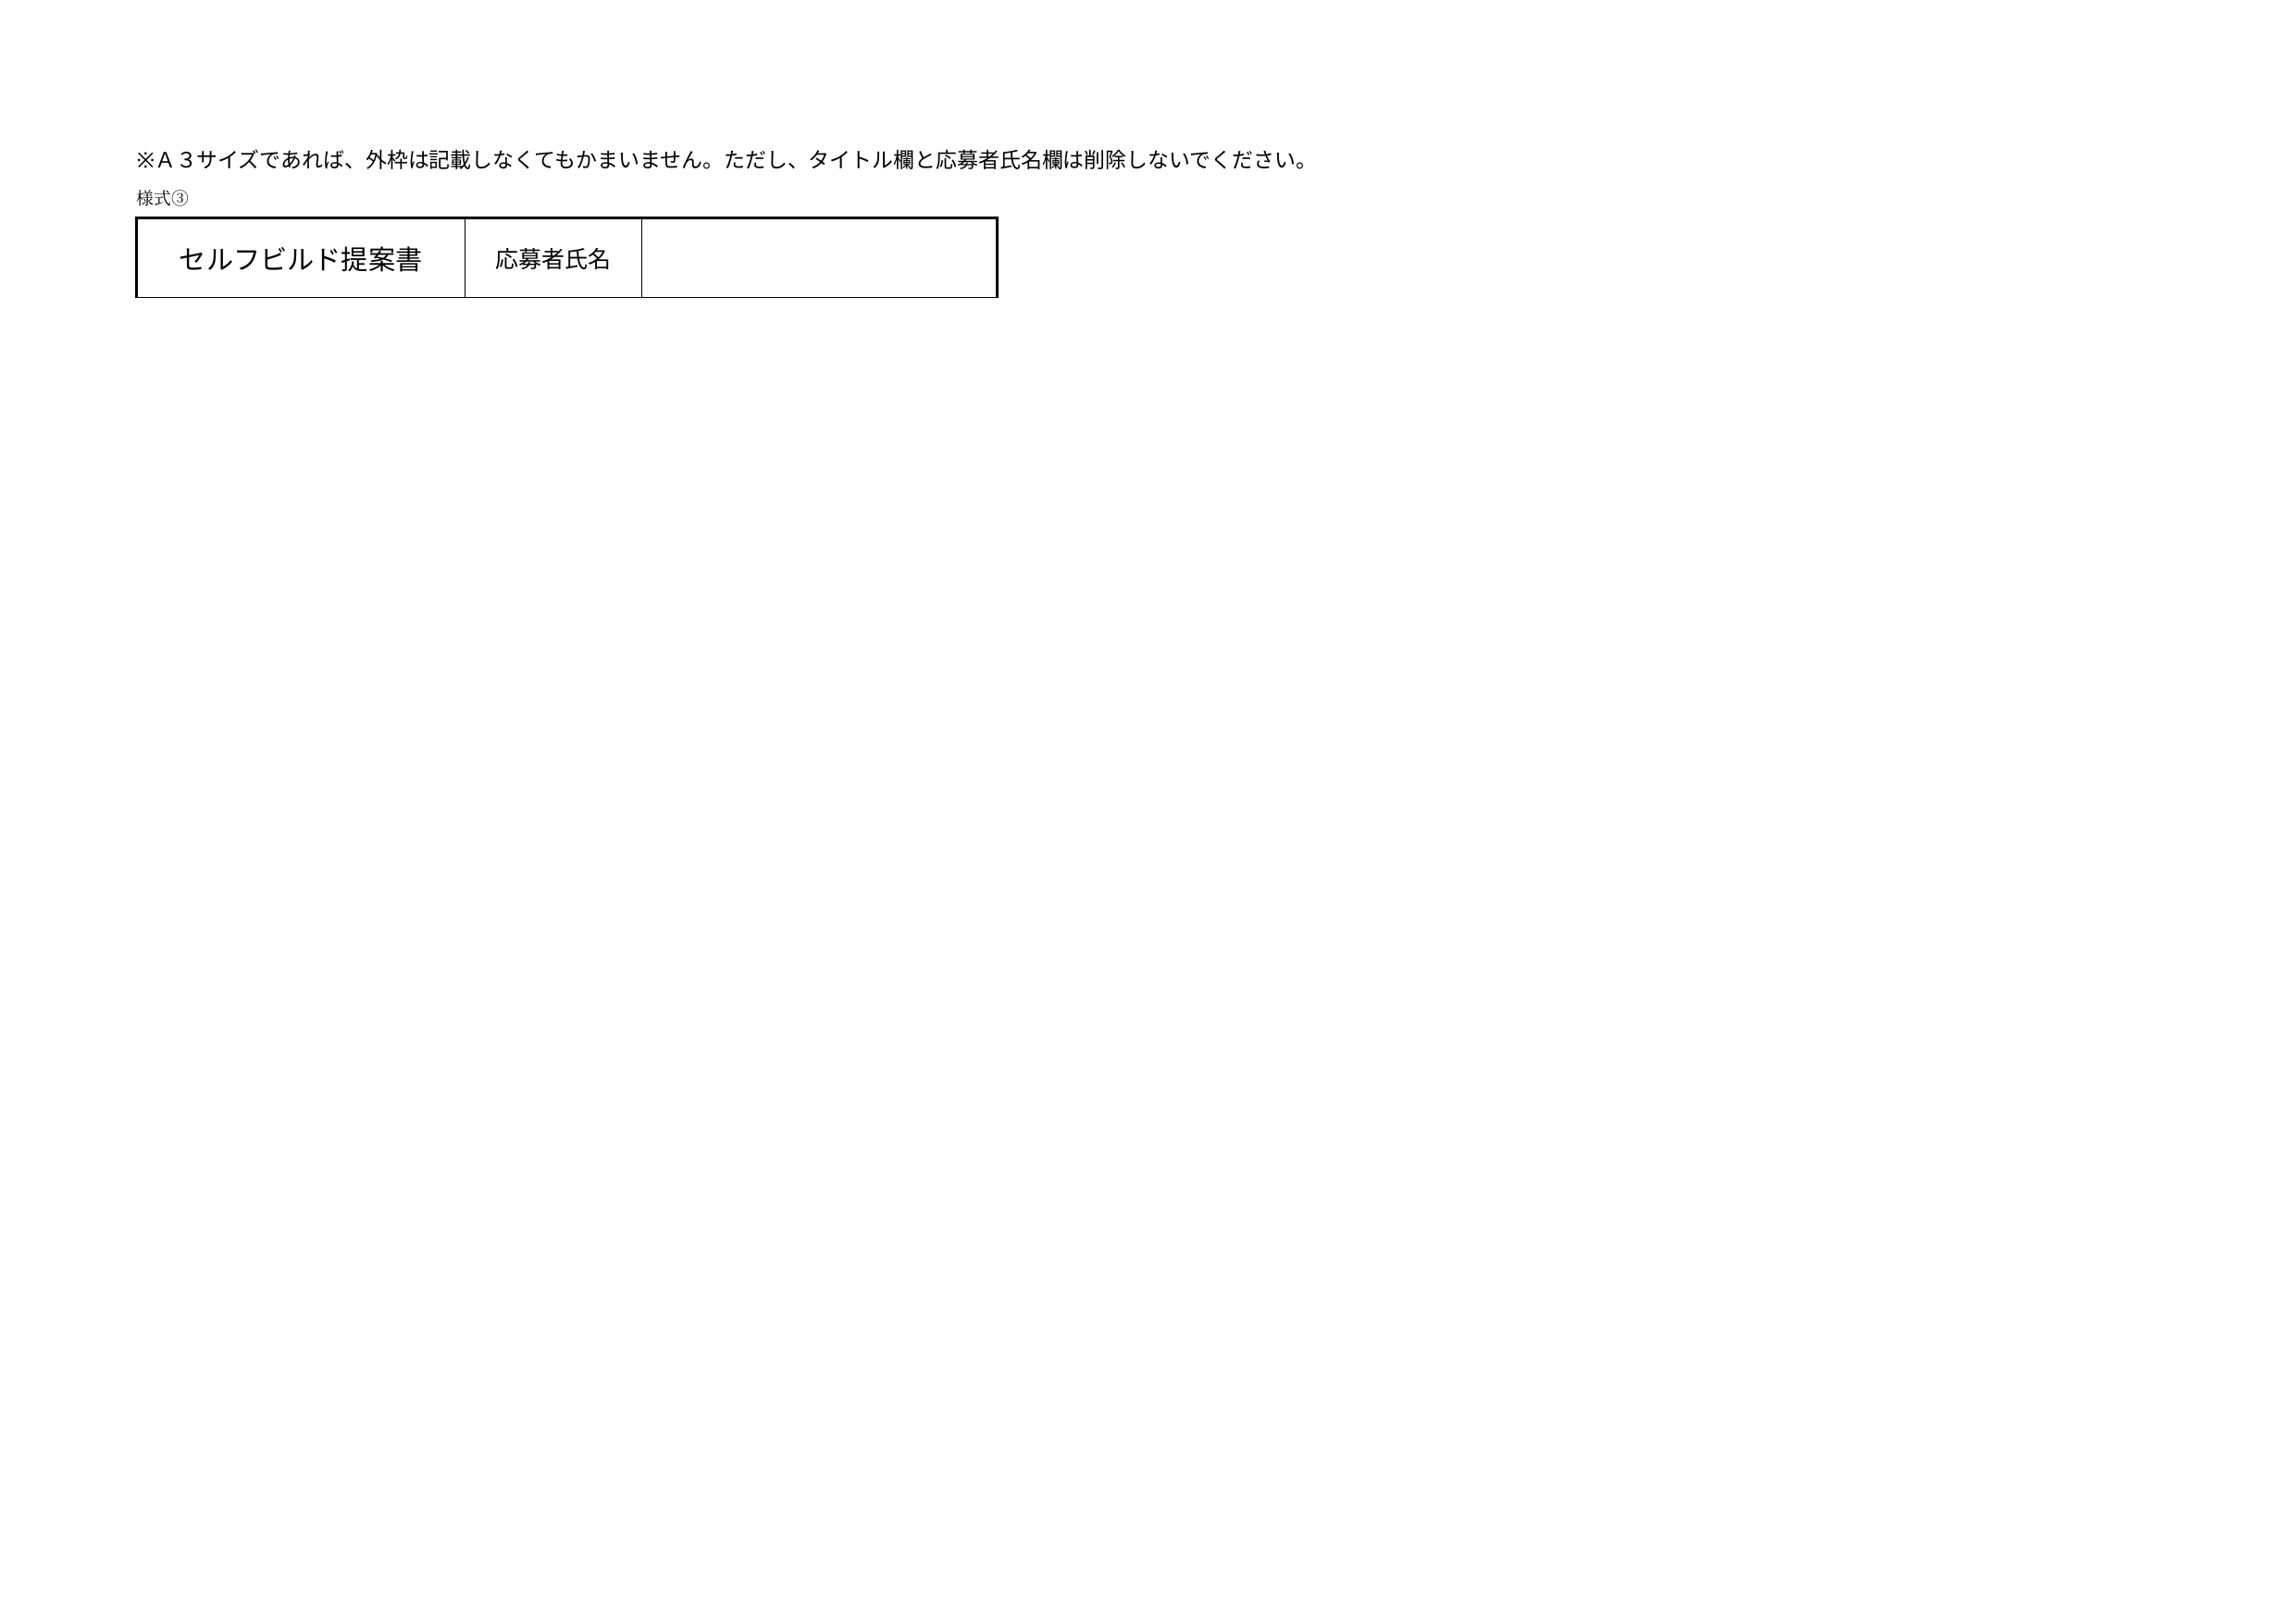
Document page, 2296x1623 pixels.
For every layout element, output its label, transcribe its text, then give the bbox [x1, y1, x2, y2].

text 様式③ [137, 178, 2159, 217]
table_header 応募者氏名 [465, 219, 641, 297]
text ※Ａ３サイズであれば、外枠は記載しなくてもかまいません。ただし、タイトル欄と応募者氏名欄は削除しないでください。 [137, 140, 2159, 178]
table_header [642, 219, 996, 297]
table_header セルフビルド提案書 [138, 219, 465, 297]
